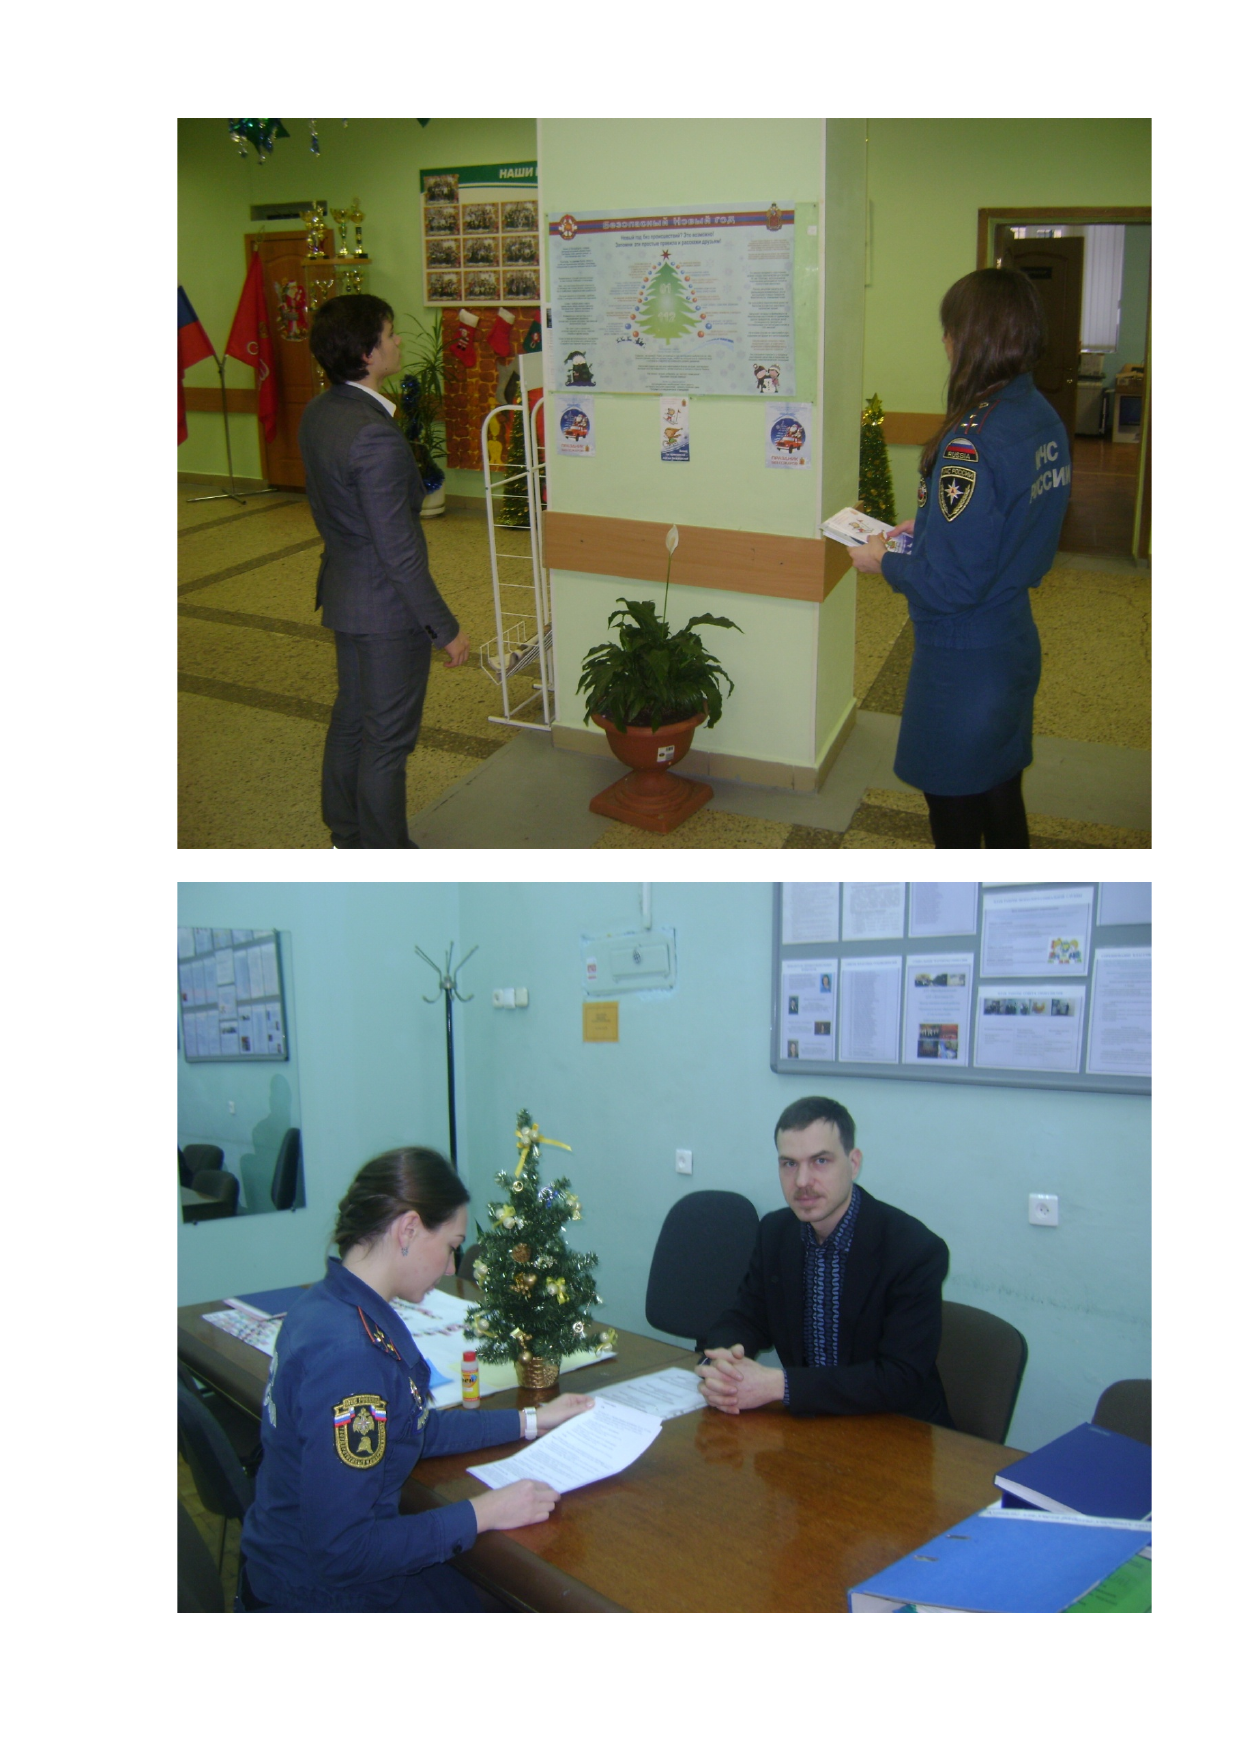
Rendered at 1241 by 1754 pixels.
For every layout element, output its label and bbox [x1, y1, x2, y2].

picture [177, 882, 1152, 1613]
picture [177, 118, 1152, 849]
